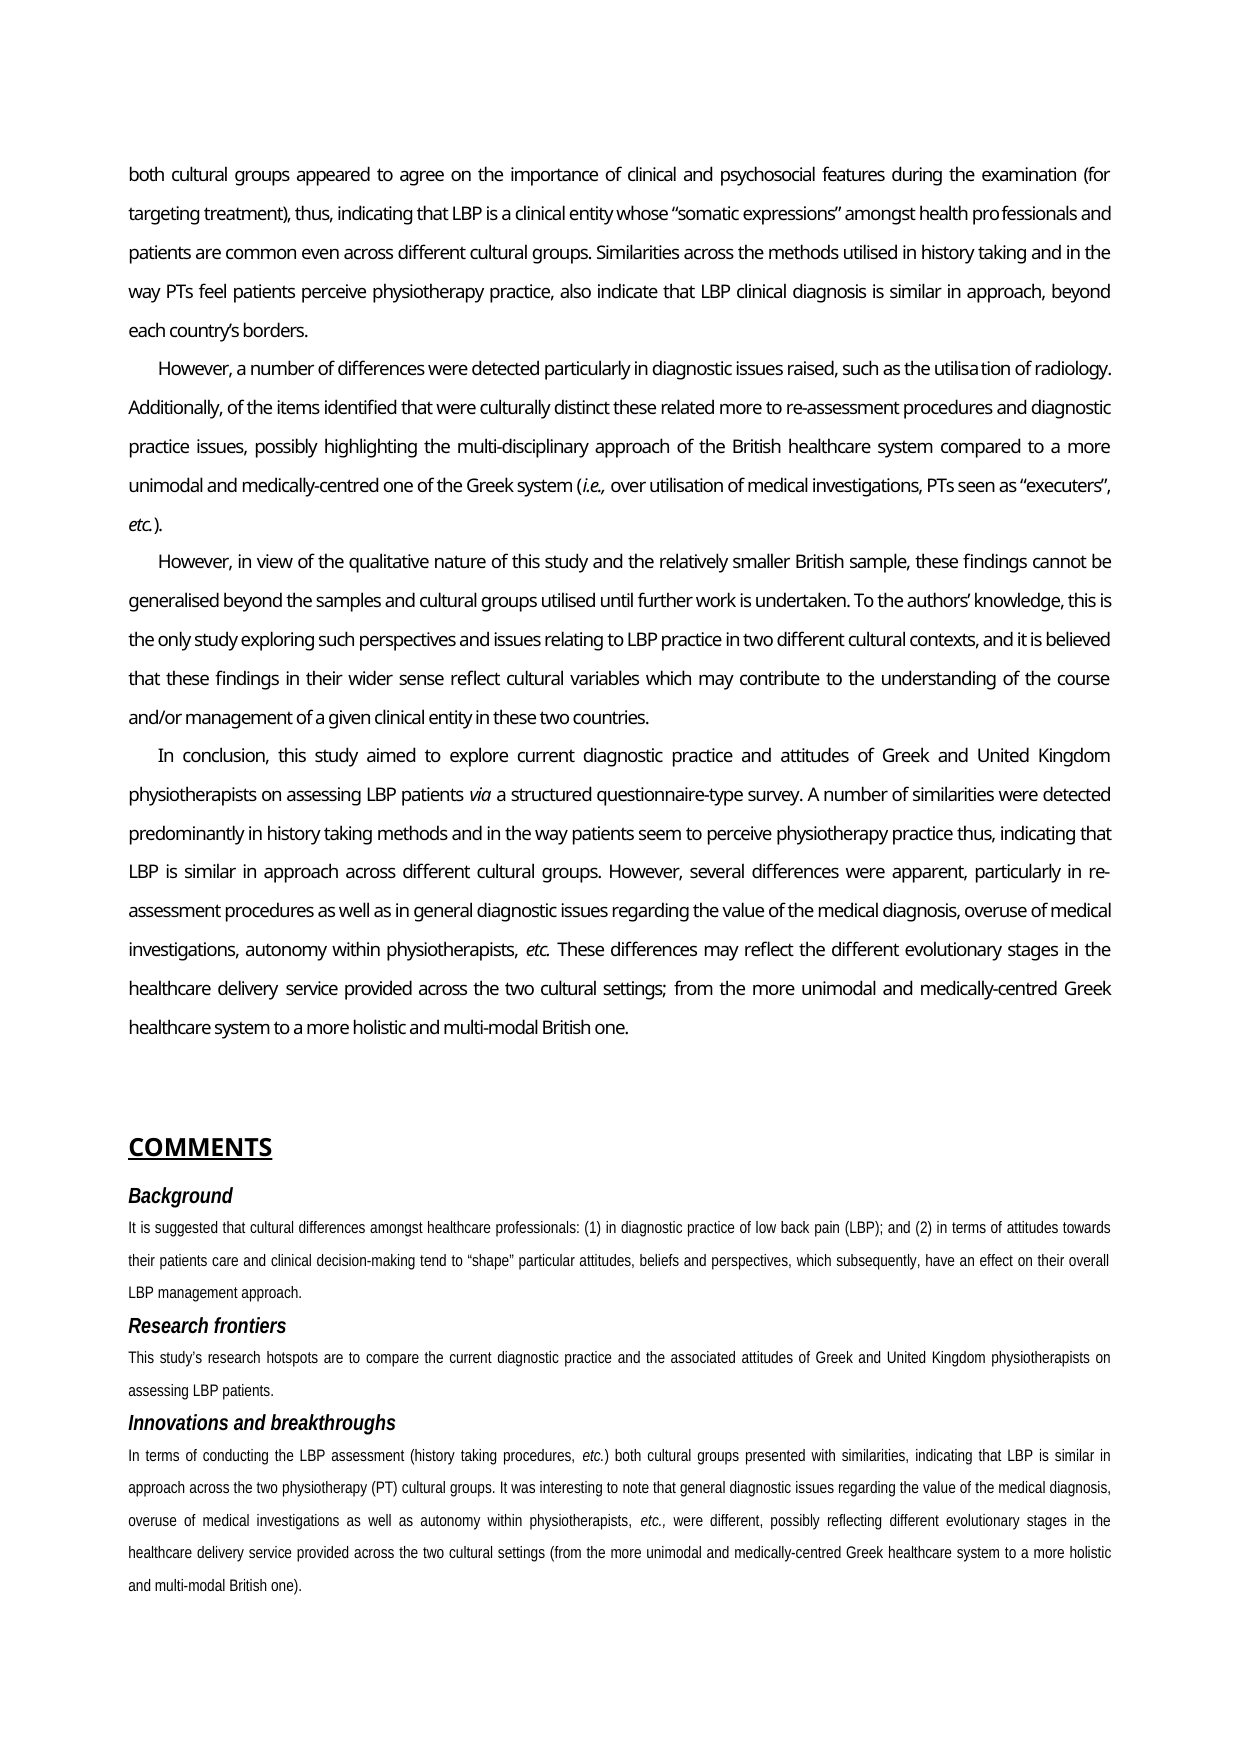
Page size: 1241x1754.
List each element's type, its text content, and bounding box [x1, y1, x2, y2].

text However, a number of differences were detected particularly in diagnostic issues raised, such as the utilisation of radiology. Additionally, of the items identified that were culturally distinct these related more to re-assessment procedures and diagnostic practice issues, possibly highlighting the multi-disciplinary approach of the British healthcare system compared to a more unimodal and medically-centred one of the Greek system (i.e., over utilisation of medical investigations, PTs seen as “executers”, etc.). [128, 352, 1112, 540]
text Background [128, 1179, 1112, 1211]
text Innovations and breakthroughs [128, 1406, 1112, 1439]
text However, in view of the qualitative nature of this study and the relatively smaller British sample, these findings cannot be generalised beyond the samples and cultural groups utilised until further work is undertaken. To the authors’ knowledge, this is the only study exploring such perspectives and issues relating to LBP practice in two different cultural contexts, and it is believed that these findings in their wider sense reflect cultural variables which may contribute to the understanding of the course and/or management of a given clinical entity in these two countries. [128, 545, 1112, 733]
text Research frontiers [128, 1309, 1112, 1341]
text In terms of conducting the LBP assessment (history taking procedures, etc.) both cultural groups presented with similarities, indicating that LBP is similar in approach across the two physiotherapy (PT) cultural groups. It was interesting to note that general diagnostic issues regarding the value of the medical diagnosis, overuse of medical investigations as well as autonomy within physiotherapists, etc., were different, possibly reflecting different evolutionary stages in the healthcare delivery service provided across the two cultural settings (from the more unimodal and medically-centred Greek healthcare system to a more holistic and multi-modal British one). [128, 1439, 1112, 1601]
text In conclusion, this study aimed to explore current diagnostic practice and attitudes of Greek and United Kingdom physiotherapists on assessing LBP patients via a structured questionnaire-type survey. A number of similarities were detected predominantly in history taking methods and in the way patients seem to perceive physiotherapy practice thus, indicating that LBP is similar in approach across different cultural groups. However, several differences were apparent, particularly in re-assessment procedures as well as in general diagnostic issues regarding the value of the medical diagnosis, overuse of medical investigations, autonomy within physiotherapists, etc. These differences may reflect the different evolutionary stages in the healthcare delivery service provided across the two cultural settings; from the more unimodal and medically-centred Greek healthcare system to a more holistic and multi-modal British one. [128, 738, 1112, 1044]
text COMMENTS [128, 1114, 1112, 1179]
text It is suggested that cultural differences amongst healthcare professionals: (1) in diagnostic practice of low back pain (LBP); and (2) in terms of attitudes towards their patients care and clinical decision-making tend to “shape” particular attitudes, beliefs and perspectives, which subsequently, have an effect on their overall LBP management approach. [128, 1211, 1112, 1309]
text This study’s research hotspots are to compare the current diagnostic practice and the associated attitudes of Greek and United Kingdom physiotherapists on assessing LBP patients. [128, 1341, 1112, 1406]
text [128, 158, 1112, 347]
